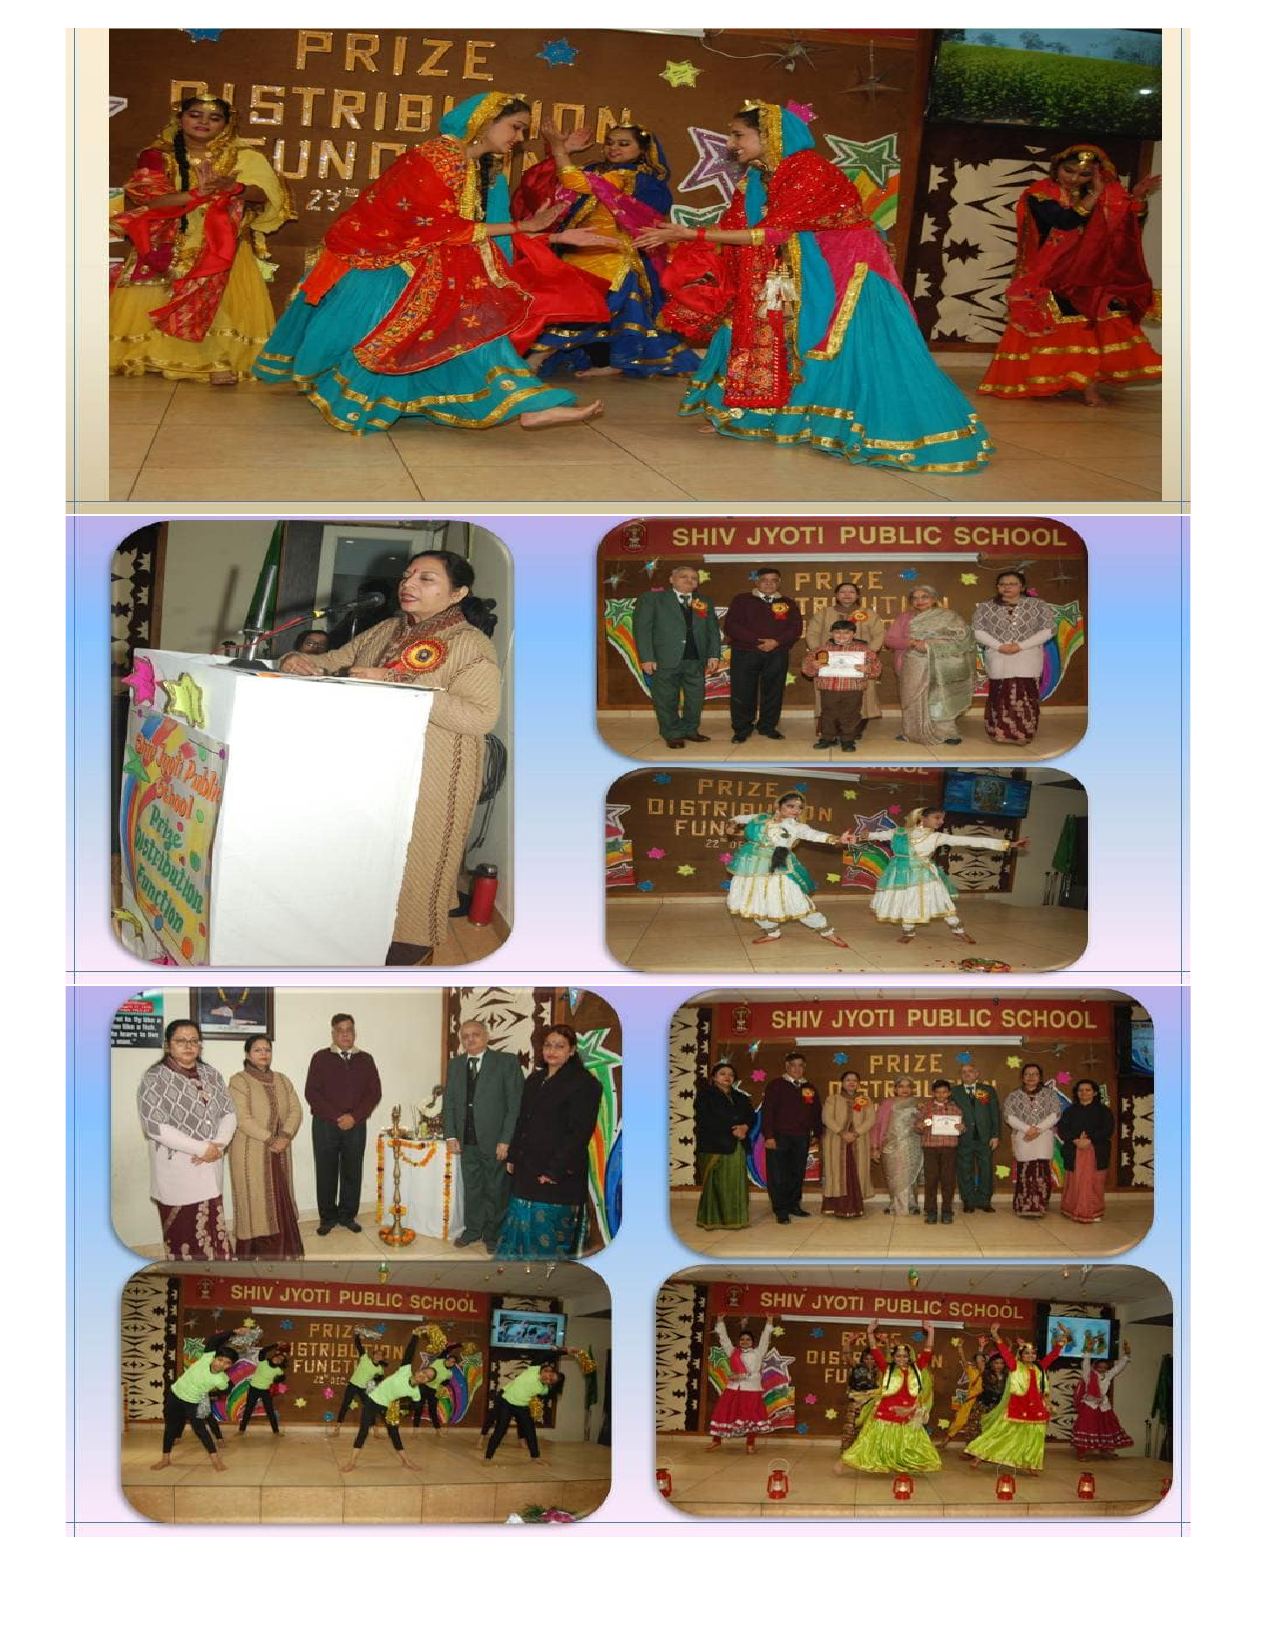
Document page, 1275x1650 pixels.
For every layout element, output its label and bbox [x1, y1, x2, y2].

picture [65, 986, 1191, 1537]
picture [65, 28, 1191, 514]
picture [65, 516, 1191, 984]
